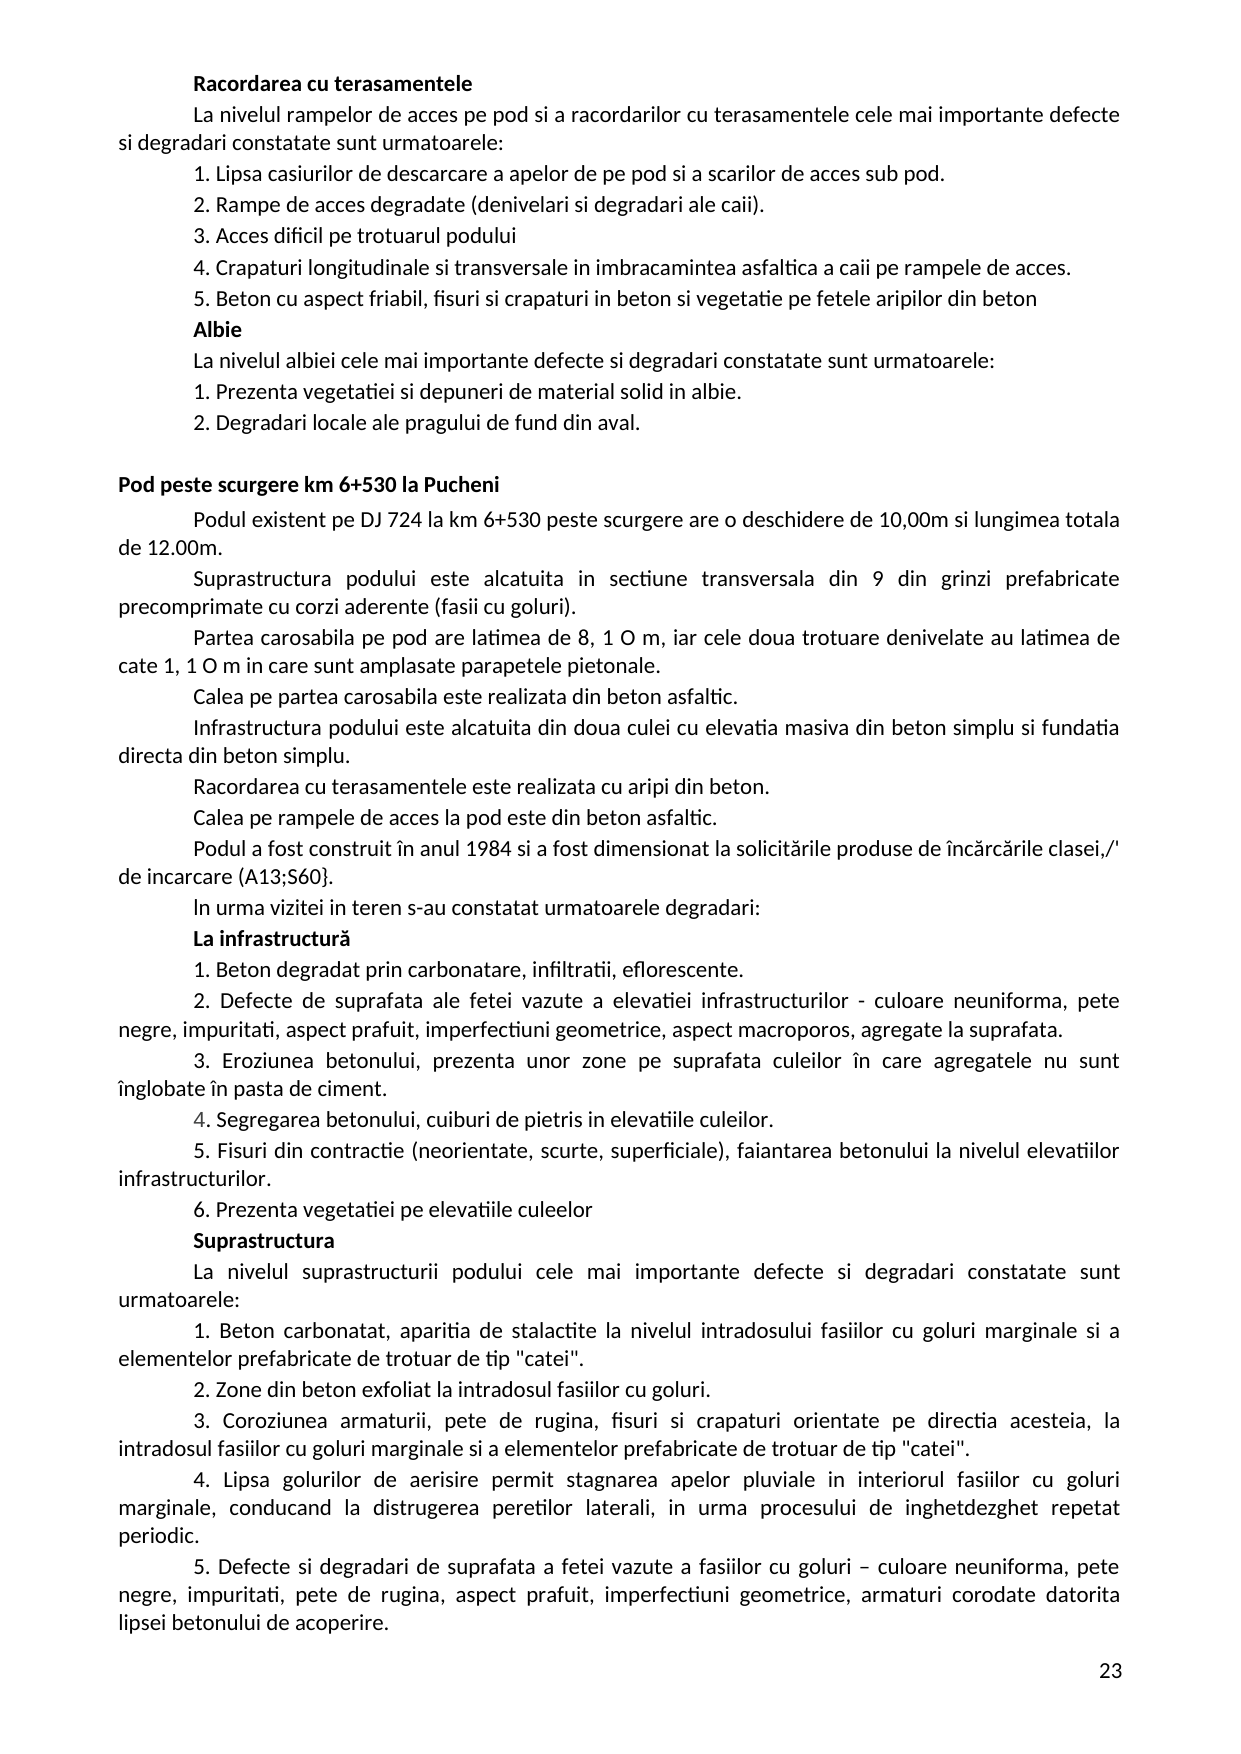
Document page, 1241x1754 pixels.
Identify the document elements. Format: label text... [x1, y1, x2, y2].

text 3. Eroziunea betonului, prezenta unor zone pe suprafata culeilor în care agregatele nu sunt înglobate în pasta de ciment. [118, 1046, 1122, 1102]
text 1. Beton carbonatat, aparitia de stalactite la nivelul intradosului fasiilor cu goluri marginale si a elementelor prefabricate de trotuar de tip "catei". [118, 1316, 1122, 1372]
text 3. Acces dificil pe trotuarul podului [118, 222, 1122, 249]
text 2. Rampe de acces degradate (denivelari si degradari ale caii). [118, 191, 1122, 218]
text Calea pe partea carosabila este realizata din beton asfaltic. [118, 682, 1122, 710]
text Racordarea cu terasamentele [118, 69, 1122, 97]
text Infrastructura podului este alcatuita din doua culei cu elevatia masiva din beton simplu si fundatia directa din beton simplu. [118, 713, 1122, 769]
text 2. Degradari locale ale pragului de fund din aval. [118, 408, 1122, 436]
text 6. Prezenta vegetatiei pe elevatiile culeelor [118, 1195, 1122, 1223]
text Pod peste scurgere km 6+530 la Pucheni [118, 470, 1122, 498]
text La nivelul suprastructurii podului cele mai importante defecte si degradari constatate sunt urmatoarele: [118, 1257, 1122, 1313]
text 5. Defecte si degradari de suprafata a fetei vazute a fasiilor cu goluri – culoare neuniforma, pete negre, impuritati, pete de rugina, aspect prafuit, imperfectiuni geometrice, armaturi corodate datorita lipsei betonului de acoperire. [118, 1552, 1122, 1636]
text La nivelul albiei cele mai importante defecte si degradari constatate sunt urmatoarele: [118, 346, 1122, 374]
text 5. Beton cu aspect friabil, fisuri si crapaturi in beton si vegetatie pe fetele aripilor din beton [118, 284, 1122, 312]
text 2. Zone din beton exfoliat la intradosul fasiilor cu goluri. [118, 1375, 1122, 1403]
text 2. Defecte de suprafata ale fetei vazute a elevatiei infrastructurilor - culoare neuniforma, pete negre, impuritati, aspect prafuit, imperfectiuni geometrice, aspect macroporos, agregate la suprafata. [118, 987, 1122, 1043]
text ln urma vizitei in teren s-au constatat urmatoarele degradari: [118, 893, 1122, 922]
text 5. Fisuri din contractie (neorientate, scurte, superficiale), faiantarea betonului la nivelul elevatiilor infrastructurilor. [118, 1136, 1122, 1192]
text 1. Lipsa casiurilor de descarcare a apelor de pe pod si a scarilor de acces sub pod. [118, 159, 1122, 187]
text La nivelul rampelor de acces pe pod si a racordarilor cu terasamentele cele mai importante defecte si degradari constatate sunt urmatoarele: [118, 100, 1122, 156]
text 1. Beton degradat prin carbonatare, infiltratii, eflorescente. [118, 956, 1122, 984]
text Albie [118, 315, 1122, 343]
text 3. Coroziunea armaturii, pete de rugina, fisuri si crapaturi orientate pe directia acesteia, la intradosul fasiilor cu goluri marginale si a elementelor prefabricate de trotuar de tip "catei". [118, 1406, 1122, 1462]
text 4. Crapaturi longitudinale si transversale in imbracamintea asfaltica a caii pe rampele de acces. [118, 253, 1122, 281]
text Podul a fost construit în anul 1984 si a fost dimensionat la solicitările produse de încărcările clasei,/' de incarcare (A13;S60}. [118, 834, 1122, 891]
text Calea pe rampele de acces la pod este din beton asfaltic. [118, 803, 1122, 831]
text Podul existent pe DJ 724 la km 6+530 peste scurgere are o deschidere de 10,00m si lungimea totala de 12.00m. [118, 505, 1122, 561]
text Racordarea cu terasamentele este realizata cu aripi din beton. [118, 772, 1122, 800]
text La infrastructură [118, 924, 1122, 953]
text Suprastructura [118, 1226, 1122, 1254]
text 1. Prezenta vegetatiei si depuneri de material solid in albie. [118, 377, 1122, 405]
text Suprastructura podului este alcatuita in sectiune transversala din 9 din grinzi prefabricate precomprimate cu corzi aderente (fasii cu goluri). [118, 564, 1122, 620]
text 4. Segregarea betonului, cuiburi de pietris in elevatiile culeilor. [118, 1105, 1122, 1133]
text Partea carosabila pe pod are latimea de 8, 1 O m, iar cele doua trotuare denivelate au latimea de cate 1, 1 O m in care sunt amplasate parapetele pietonale. [118, 623, 1122, 679]
text 4. Lipsa golurilor de aerisire permit stagnarea apelor pluviale in interiorul fasiilor cu goluri marginale, conducand la distrugerea peretilor laterali, in urma procesului de inghetdezghet repetat periodic. [118, 1465, 1122, 1549]
